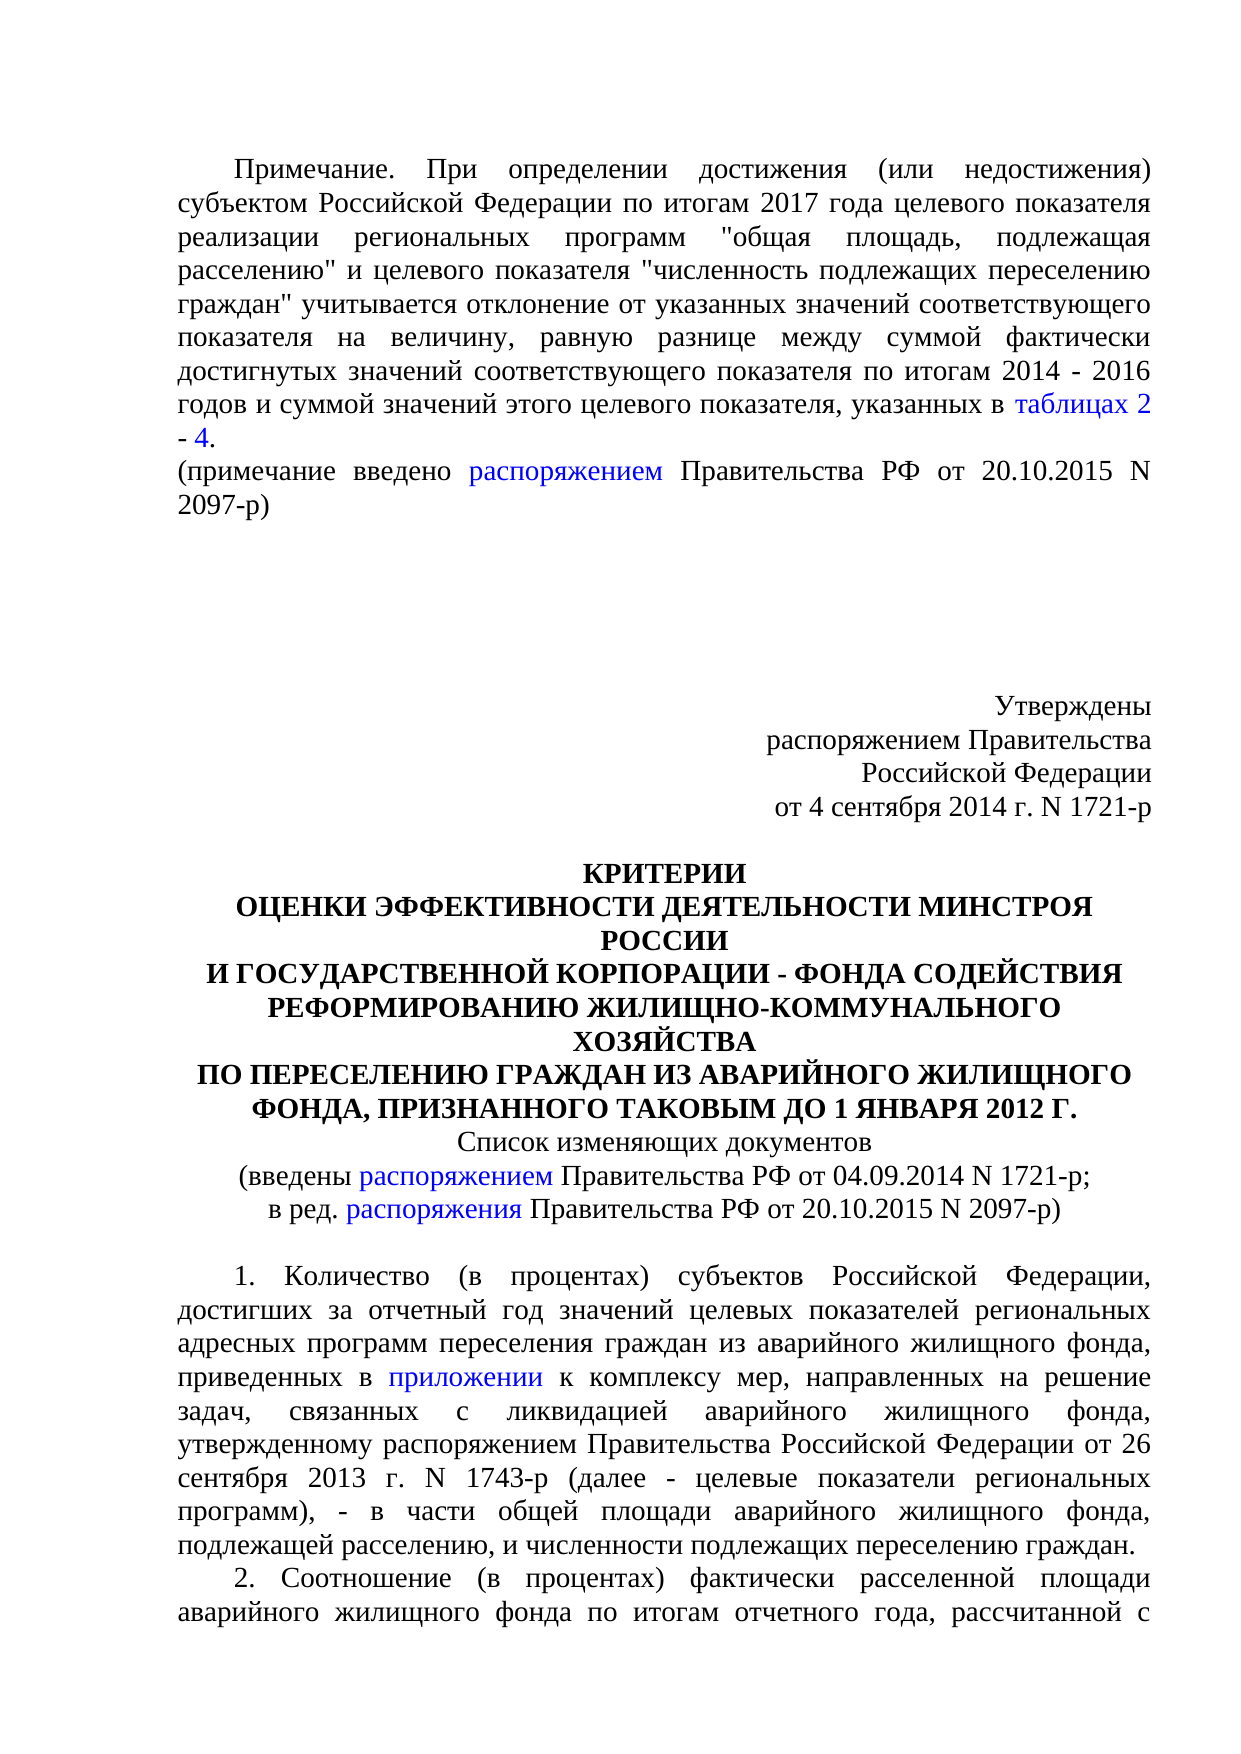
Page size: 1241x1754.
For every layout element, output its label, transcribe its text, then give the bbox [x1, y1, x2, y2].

text распоряжением Правительства [177, 722, 1152, 755]
title ОЦЕНКИ ЭФФЕКТИВНОСТИ ДЕЯТЕЛЬНОСТИ МИНСТРОЯ РОССИИ [177, 889, 1152, 957]
title И ГОСУДАРСТВЕННОЙ КОРПОРАЦИИ - ФОНДА СОДЕЙСТВИЯ [177, 957, 1152, 990]
title ПО ПЕРЕСЕЛЕНИЮ ГРАЖДАН ИЗ АВАРИЙНОГО ЖИЛИЩНОГО [177, 1057, 1152, 1091]
title РЕФОРМИРОВАНИЮ ЖИЛИЩНО-КОММУНАЛЬНОГО ХОЗЯЙСТВА [177, 990, 1152, 1057]
text в ред. распоряжения Правительства РФ от 20.10.2015 N 2097-р) [177, 1191, 1152, 1225]
text Российской Федерации [177, 755, 1152, 789]
title КРИТЕРИИ [177, 856, 1152, 889]
text (введены распоряжением Правительства РФ от 04.09.2014 N 1721-р; [177, 1158, 1152, 1191]
text Примечание. При определении достижения (или недостижения) субъектом Российской Федерации по итогам 2017 года целевого показателя реализации региональных программ "общая площадь, подлежащая расселению" и целевого показателя "численность подлежащих переселению граждан" учитывается отклонение от указанных значений соответствующего показателя на величину, равную разнице между суммой фактически достигнутых значений соответствующего показателя по итогам 2014 - 2016 годов и суммой значений этого целевого показателя, указанных в таблицах 2 - 4. [177, 152, 1152, 453]
text Утверждены [177, 688, 1152, 722]
text Список изменяющих документов [177, 1124, 1152, 1158]
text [177, 1560, 1152, 1627]
text (примечание введено распоряжением Правительства РФ от 20.10.2015 N 2097-р) [177, 453, 1152, 521]
title ФОНДА, ПРИЗНАННОГО ТАКОВЫМ ДО 1 ЯНВАРЯ 2012 Г. [177, 1091, 1152, 1124]
text от 4 сентября 2014 г. N 1721-р [177, 789, 1152, 822]
text 1. Количество (в процентах) субъектов Российской Федерации, достигших за отчетный год значений целевых показателей региональных адресных программ переселения граждан из аварийного жилищного фонда, приведенных в приложении к комплексу мер, направленных на решение задач, связанных с ликвидацией аварийного жилищного фонда, утвержденному распоряжением Правительства Российской Федерации от 26 сентября 2013 г. N 1743-р (далее - целевые показатели региональных программ), - в части общей площади аварийного жилищного фонда, подлежащей расселению, и численности подлежащих переселению граждан. [177, 1258, 1152, 1560]
